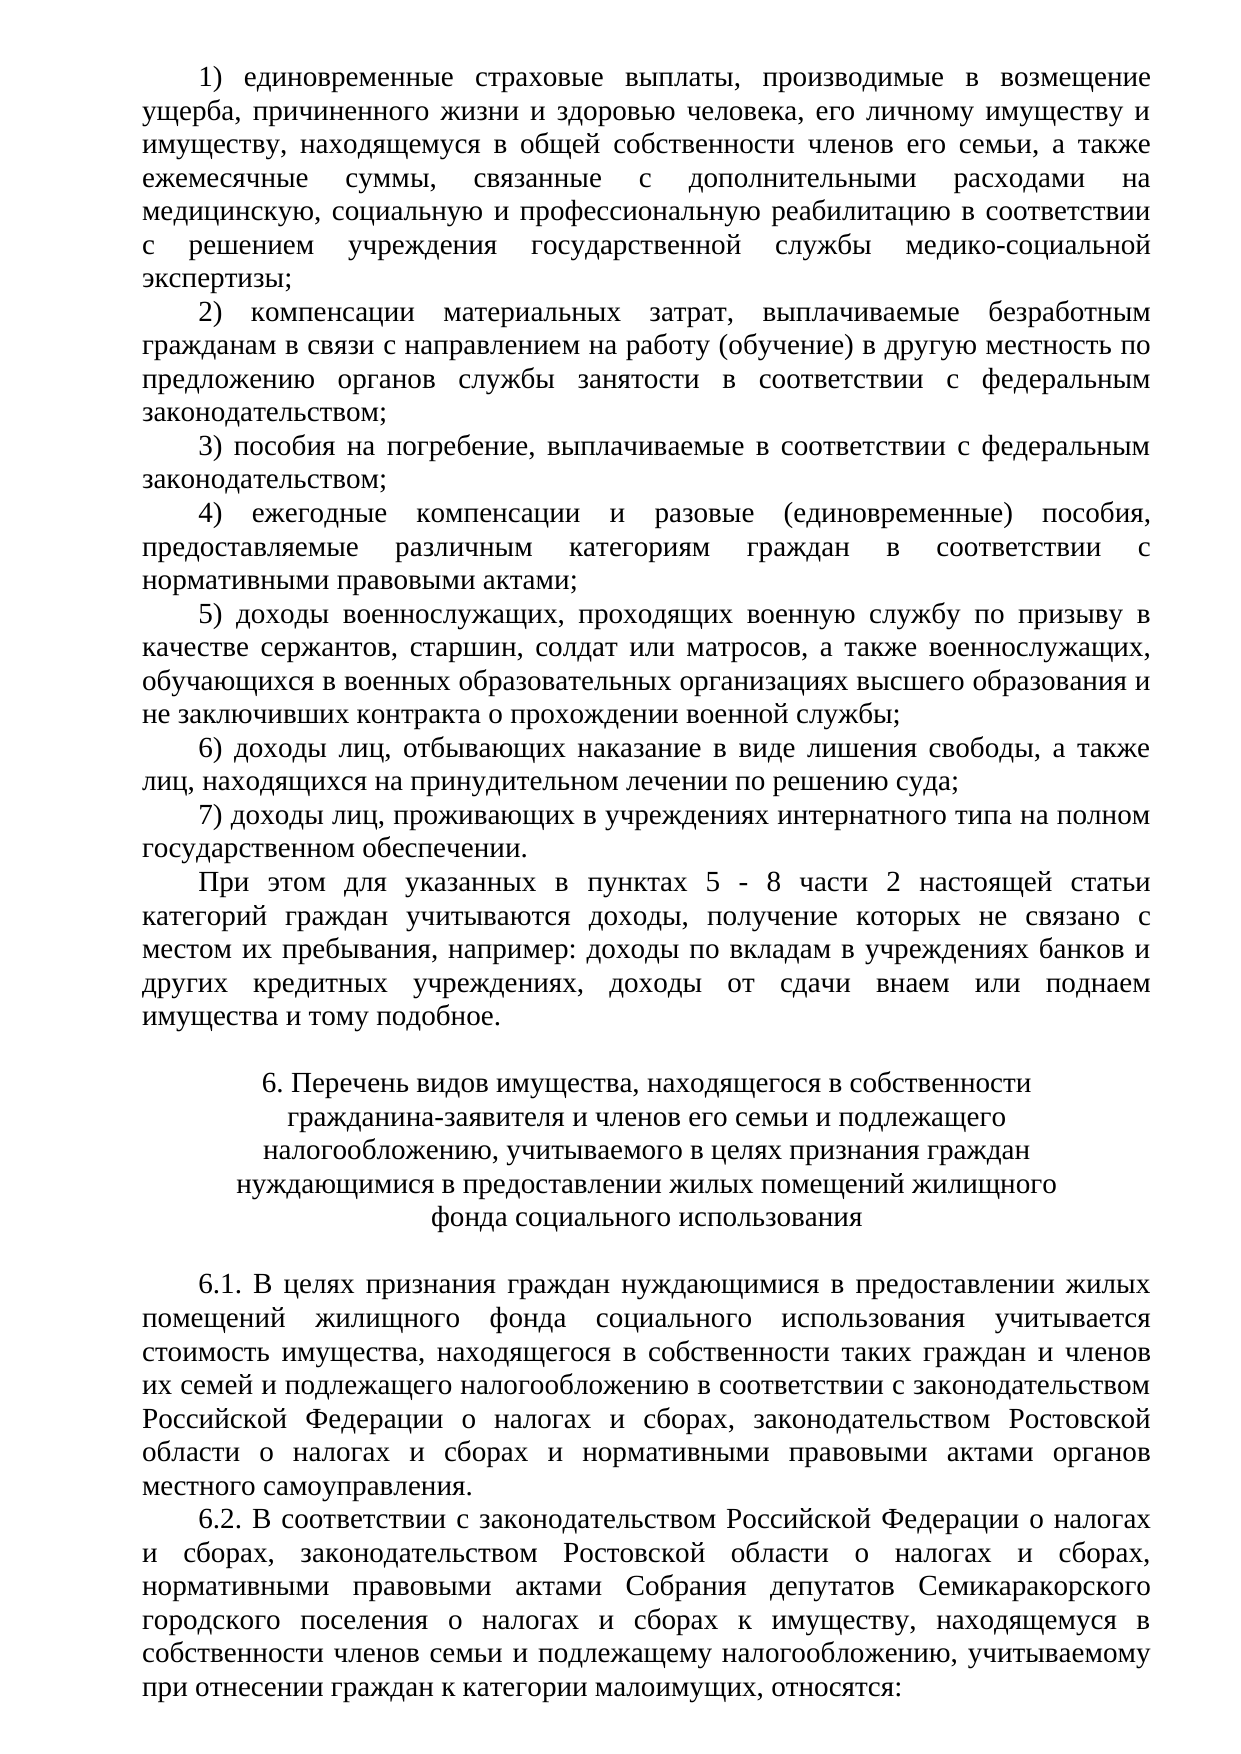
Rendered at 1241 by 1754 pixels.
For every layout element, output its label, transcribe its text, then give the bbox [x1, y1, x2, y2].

text 6) доходы лиц, отбывающих наказание в виде лишения свободы, а также лиц, находящихся на принудительном лечении по решению суда; [142, 730, 1152, 797]
text 6.1. В целях признания граждан нуждающимися в предоставлении жилых помещений жилищного фонда социального использования учитывается стоимость имущества, находящегося в собственности таких граждан и членов их семей и подлежащего налогообложению в соответствии с законодательством Российской Федерации о налогах и сборах, законодательством Ростовской области о налогах и сборах и нормативными правовыми актами органов местного самоуправления. [142, 1267, 1152, 1501]
text 5) доходы военнослужащих, проходящих военную службу по призыву в качестве сержантов, старшин, солдат или матросов, а также военнослужащих, обучающихся в военных образовательных организациях высшего образования и не заключивших контракта о прохождении военной службы; [142, 596, 1152, 730]
text 2) компенсации материальных затрат, выплачиваемые безработным гражданам в связи с направлением на работу (обучение) в другую местность по предложению органов службы занятости в соответствии с федеральным законодательством; [142, 294, 1152, 428]
text При этом для указанных в пунктах 5 - 8 части 2 настоящей статьи категорий граждан учитываются доходы, получение которых не связано с местом их пребывания, например: доходы по вкладам в учреждениях банков и других кредитных учреждениях, доходы от сдачи внаем или поднаем имущества и тому подобное. [142, 864, 1152, 1032]
text нуждающимися в предоставлении жилых помещений жилищного [142, 1166, 1152, 1199]
text фонда социального использования [142, 1199, 1152, 1233]
text 1) единовременные страховые выплаты, производимые в возмещение ущерба, причиненного жизни и здоровью человека, его личному имуществу и имуществу, находящемуся в общей собственности членов его семьи, а также ежемесячные суммы, связанные с дополнительными расходами на медицинскую, социальную и профессиональную реабилитацию в соответствии с решением учреждения государственной службы медико-социальной экспертизы; [142, 59, 1152, 294]
text гражданина-заявителя и членов его семьи и подлежащего [142, 1099, 1152, 1132]
text 3) пособия на погребение, выплачиваемые в соответствии с федеральным законодательством; [142, 428, 1152, 495]
text 6.2. В соответствии с законодательством Российской Федерации о налогах и сборах, законодательством Ростовской области о налогах и сборах, нормативными правовыми актами Собрания депутатов Семикаракорского городского поселения о налогах и сборах к имуществу, находящемуся в собственности членов семьи и подлежащему налогообложению, учитываемому при отнесении граждан к категории малоимущих, относятся: [142, 1501, 1152, 1703]
text 4) ежегодные компенсации и разовые (единовременные) пособия, предоставляемые различным категориям граждан в соответствии с нормативными правовыми актами; [142, 495, 1152, 596]
text 6. Перечень видов имущества, находящегося в собственности [142, 1065, 1152, 1099]
text налогообложению, учитываемого в целях признания граждан [142, 1132, 1152, 1166]
text 7) доходы лиц, проживающих в учреждениях интернатного типа на полном государственном обеспечении. [142, 797, 1152, 864]
